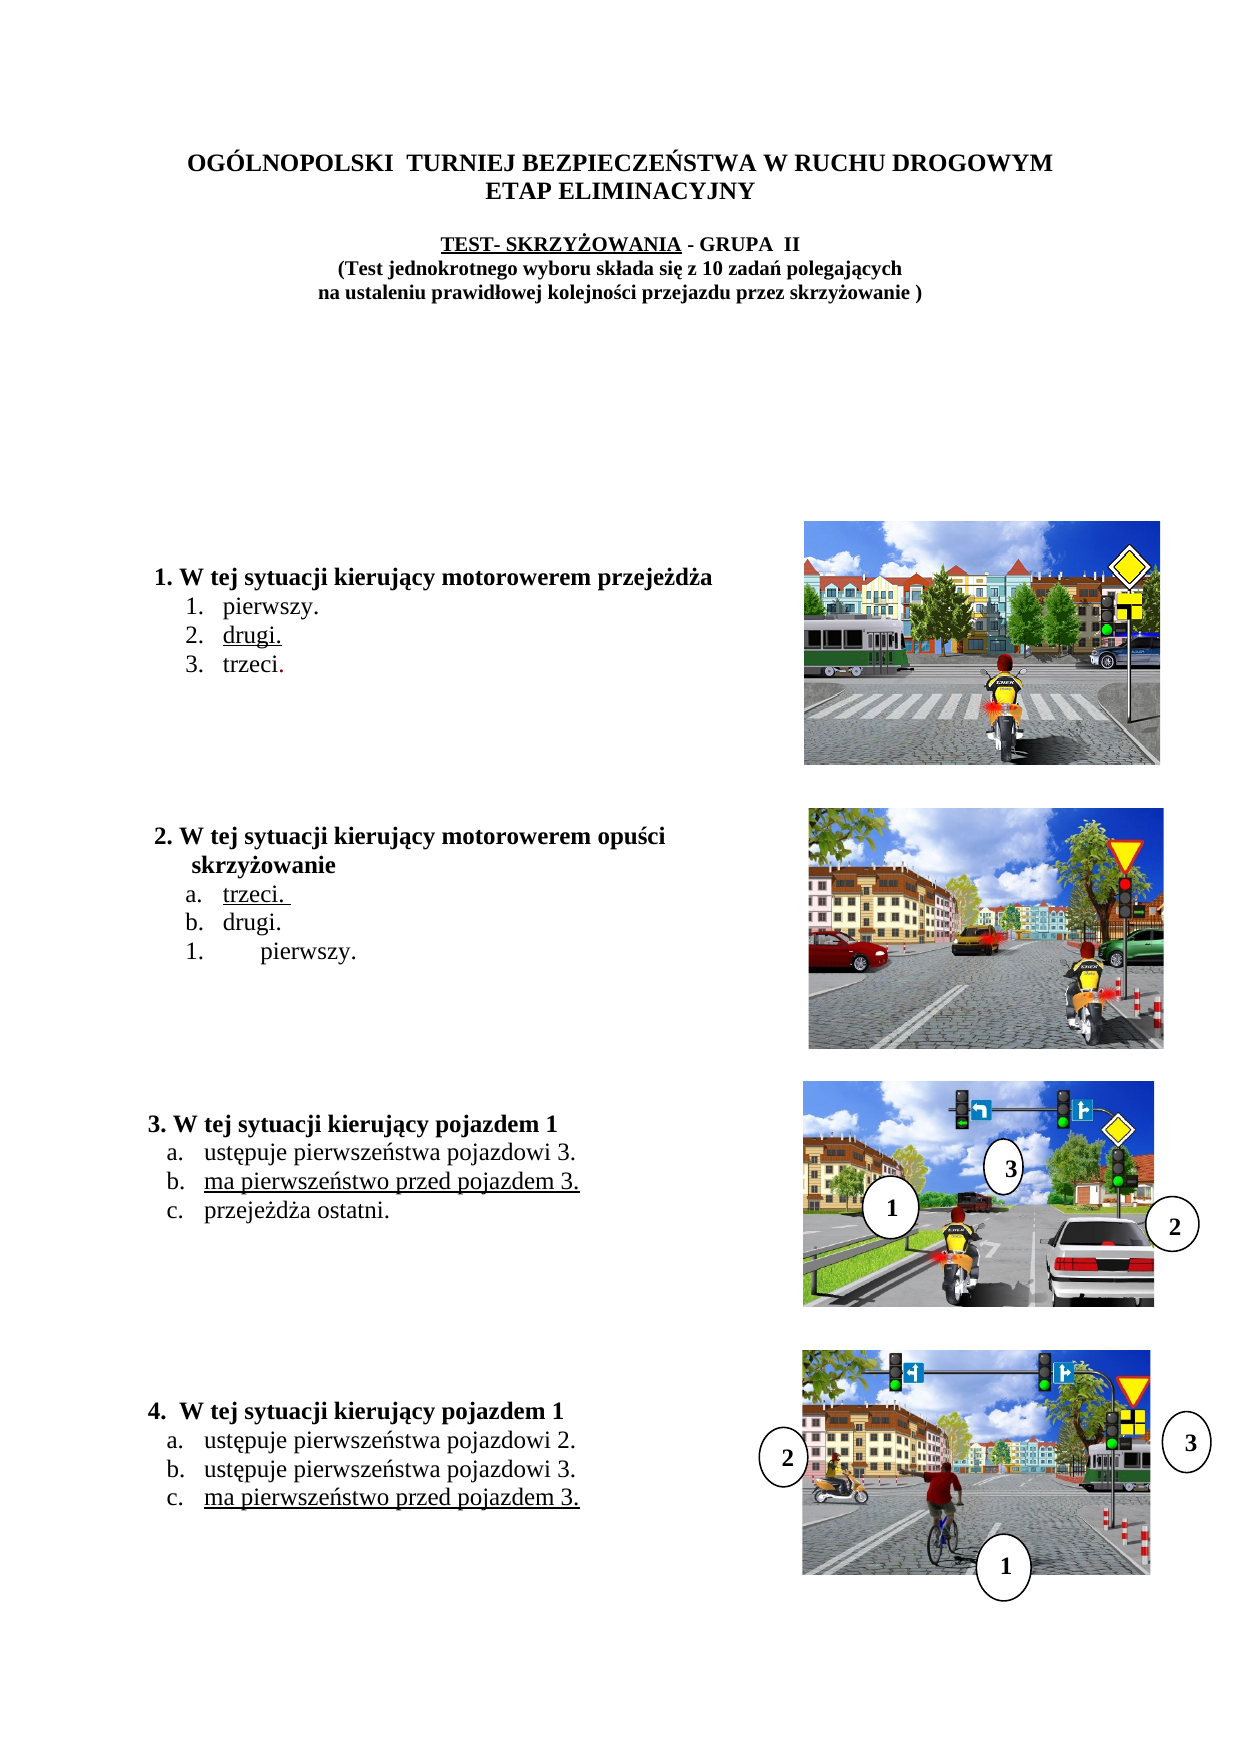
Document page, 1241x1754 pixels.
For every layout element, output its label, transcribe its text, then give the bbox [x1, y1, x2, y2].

list drugi. [185, 907, 1093, 936]
text skrzyżowanie [148, 850, 1093, 879]
text na ustaleniu prawidłowej kolejności przejazdu przez skrzyżowanie ) [148, 279, 1093, 304]
list ma pierwszeństwo przed pojazdem 3. [166, 1482, 802, 1511]
list pierwszy. [185, 591, 1093, 620]
list trzeci. [185, 879, 1093, 907]
list drugi. [185, 620, 1093, 649]
picture [803, 1081, 1155, 1307]
picture [802, 1350, 1151, 1575]
text 4. W tej sytuacji kierujący pojazdem 1 [148, 1396, 802, 1425]
list trzeci. [185, 649, 1093, 677]
text 1. W tej sytuacji kierujący motorowerem przejeżdża [148, 562, 1093, 591]
text (Test jednokrotnego wyboru składa się z 10 zadań polegających [148, 256, 1093, 279]
list ustępuje pierwszeństwa pojazdowi 3. [166, 1137, 803, 1166]
list pierwszy. [185, 936, 1093, 965]
list ustępuje pierwszeństwa pojazdowi 3. [166, 1454, 768, 1482]
text ETAP ELIMINACYJNY [148, 176, 1093, 205]
text 3. W tej sytuacji kierujący pojazdem 1 [148, 1109, 803, 1137]
text TEST- SKRZYŻOWANIA - GRUPA II [148, 231, 1093, 256]
list przejeżdża ostatni. [166, 1195, 803, 1224]
text OGÓLNOPOLSKI TURNIEJ BEZPIECZEŃSTWA W RUCHU DROGOWYM [148, 148, 1093, 176]
list ma pierwszeństwo przed pojazdem 3. [166, 1166, 803, 1195]
list ustępuje pierwszeństwa pojazdowi 2. [166, 1425, 802, 1454]
picture [808, 808, 1164, 1049]
picture [804, 521, 1160, 765]
text 2. W tej sytuacji kierujący motorowerem opuści [148, 821, 1093, 850]
